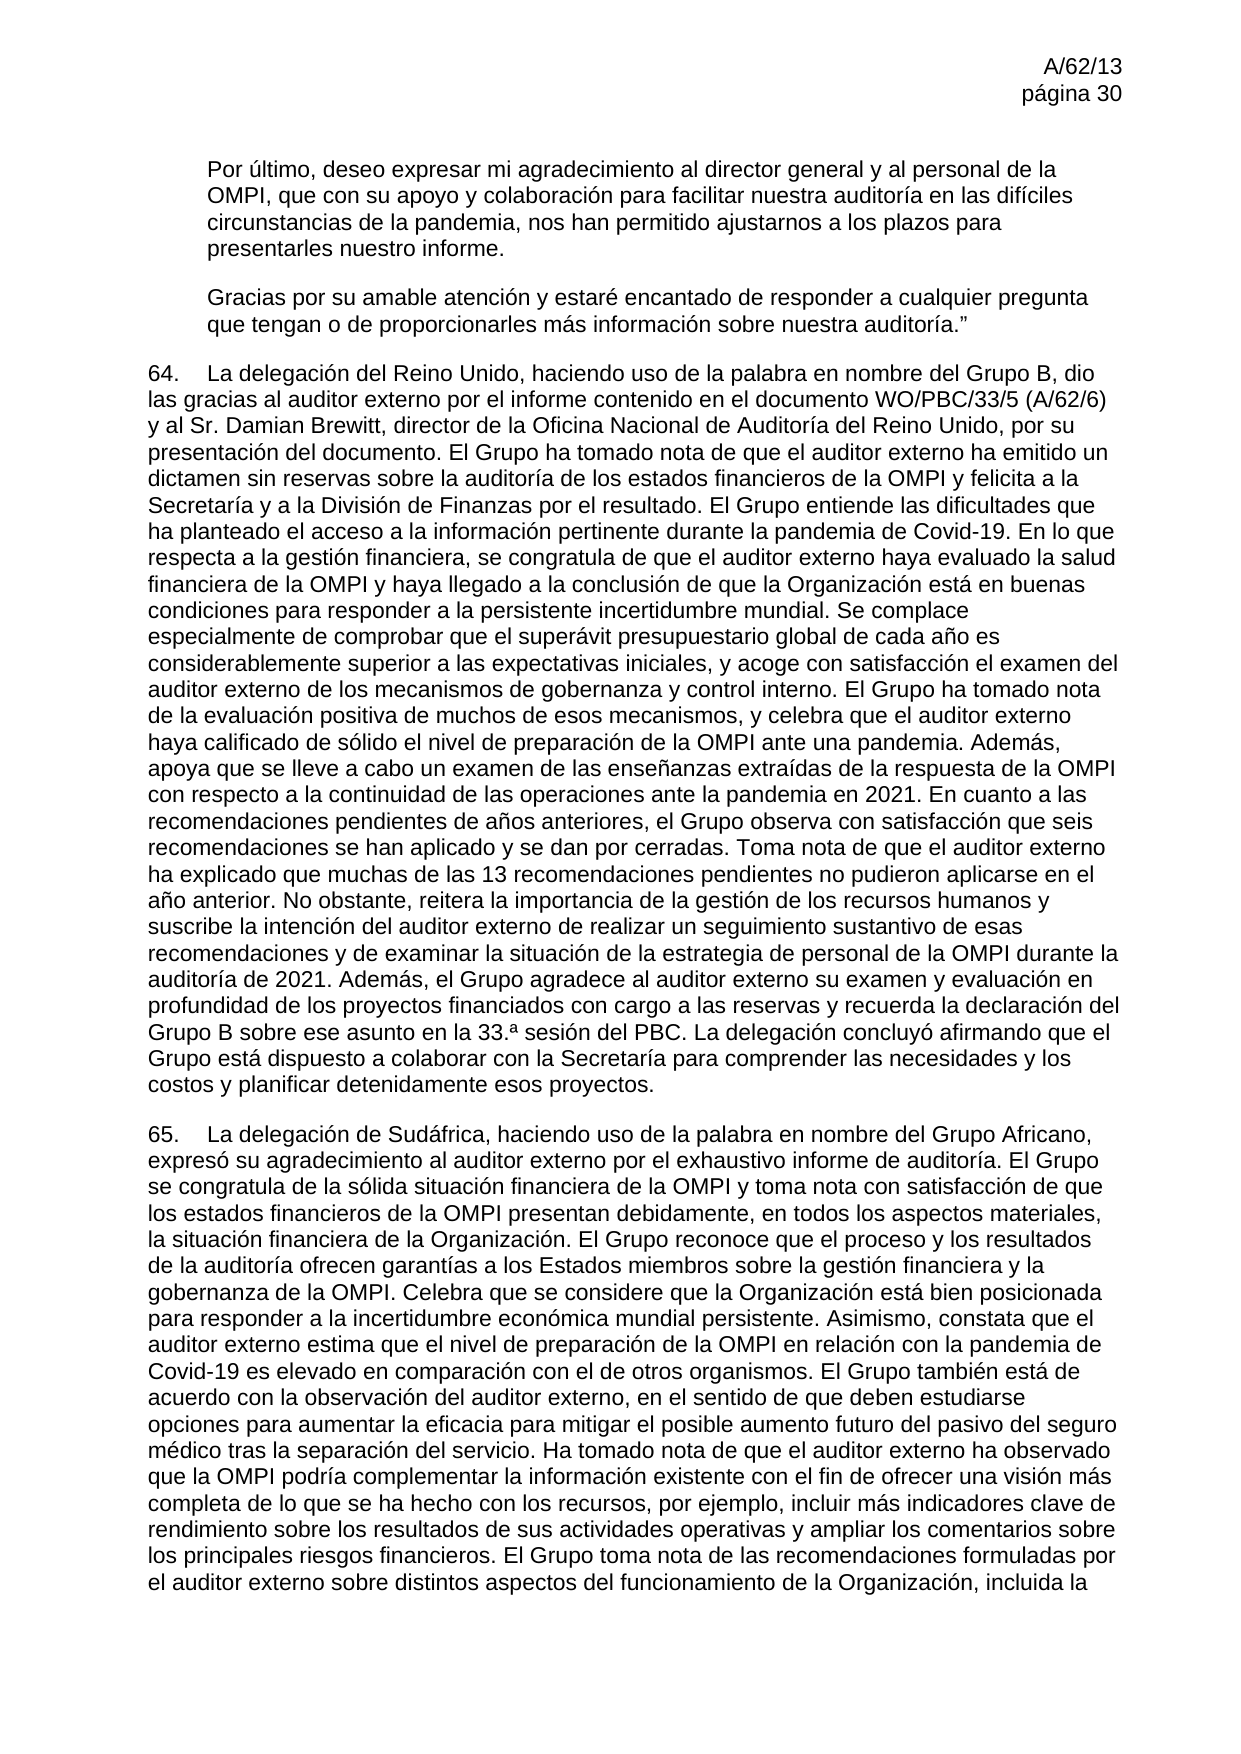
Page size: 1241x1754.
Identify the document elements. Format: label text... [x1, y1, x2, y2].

list Por último, deseo expresar mi agradecimiento al director general y al personal de la OMPI, que con su apoyo y colaboración para facilitar nuestra auditoría en las difíciles circunstancias de la pandemia, nos han permitido ajustarnos a los plazos para presentarles nuestro informe. [207, 156, 1122, 261]
list Gracias por su amable atención y estaré encantado de responder a cualquier pregunta que tengan o de proporcionarles más información sobre nuestra auditoría.” [207, 284, 1122, 337]
text La delegación del Reino Unido, haciendo uso de la palabra en nombre del Grupo B, dio las gracias al auditor externo por el informe contenido en el documento WO/PBC/33/5 (A/62/6) y al Sr. Damian Brewitt, director de la Oficina Nacional de Auditoría del Reino Unido, por su presentación del documento. El Grupo ha tomado nota de que el auditor externo ha emitido un dictamen sin reservas sobre la auditoría de los estados financieros de la OMPI y felicita a la Secretaría y a la División de Finanzas por el resultado. El Grupo entiende las dificultades que ha planteado el acceso a la información pertinente durante la pandemia de Covid-19. En lo que respecta a la gestión financiera, se congratula de que el auditor externo haya evaluado la salud financiera de la OMPI y haya llegado a la conclusión de que la Organización está en buenas condiciones para responder a la persistente incertidumbre mundial. Se complace especialmente de comprobar que el superávit presupuestario global de cada año es considerablemente superior a las expectativas iniciales, y acoge con satisfacción el examen del auditor externo de los mecanismos de gobernanza y control interno. El Grupo ha tomado nota de la evaluación positiva de muchos de esos mecanismos, y celebra que el auditor externo haya calificado de sólido el nivel de preparación de la OMPI ante una pandemia. Además, apoya que se lleve a cabo un examen de las enseñanzas extraídas de la respuesta de la OMPI con respecto a la continuidad de las operaciones ante la pandemia en 2021. En cuanto a las recomendaciones pendientes de años anteriores, el Grupo observa con satisfacción que seis recomendaciones se han aplicado y se dan por cerradas. Toma nota de que el auditor externo ha explicado que muchas de las 13 recomendaciones pendientes no pudieron aplicarse en el año anterior. No obstante, reitera la importancia de la gestión de los recursos humanos y suscribe la intención del auditor externo de realizar un seguimiento sustantivo de esas recomendaciones y de examinar la situación de la estrategia de personal de la OMPI durante la auditoría de 2021. Además, el Grupo agradece al auditor externo su examen y evaluación en profundidad de los proyectos financiados con cargo a las reservas y recuerda la declaración del Grupo B sobre ese asunto en la 33.ª sesión del PBC. La delegación concluyó afirmando que el Grupo está dispuesto a colaborar con la Secretaría para comprender las necesidades y los costos y planificar detenidamente esos proyectos. [148, 360, 1122, 1098]
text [148, 1121, 1122, 1595]
